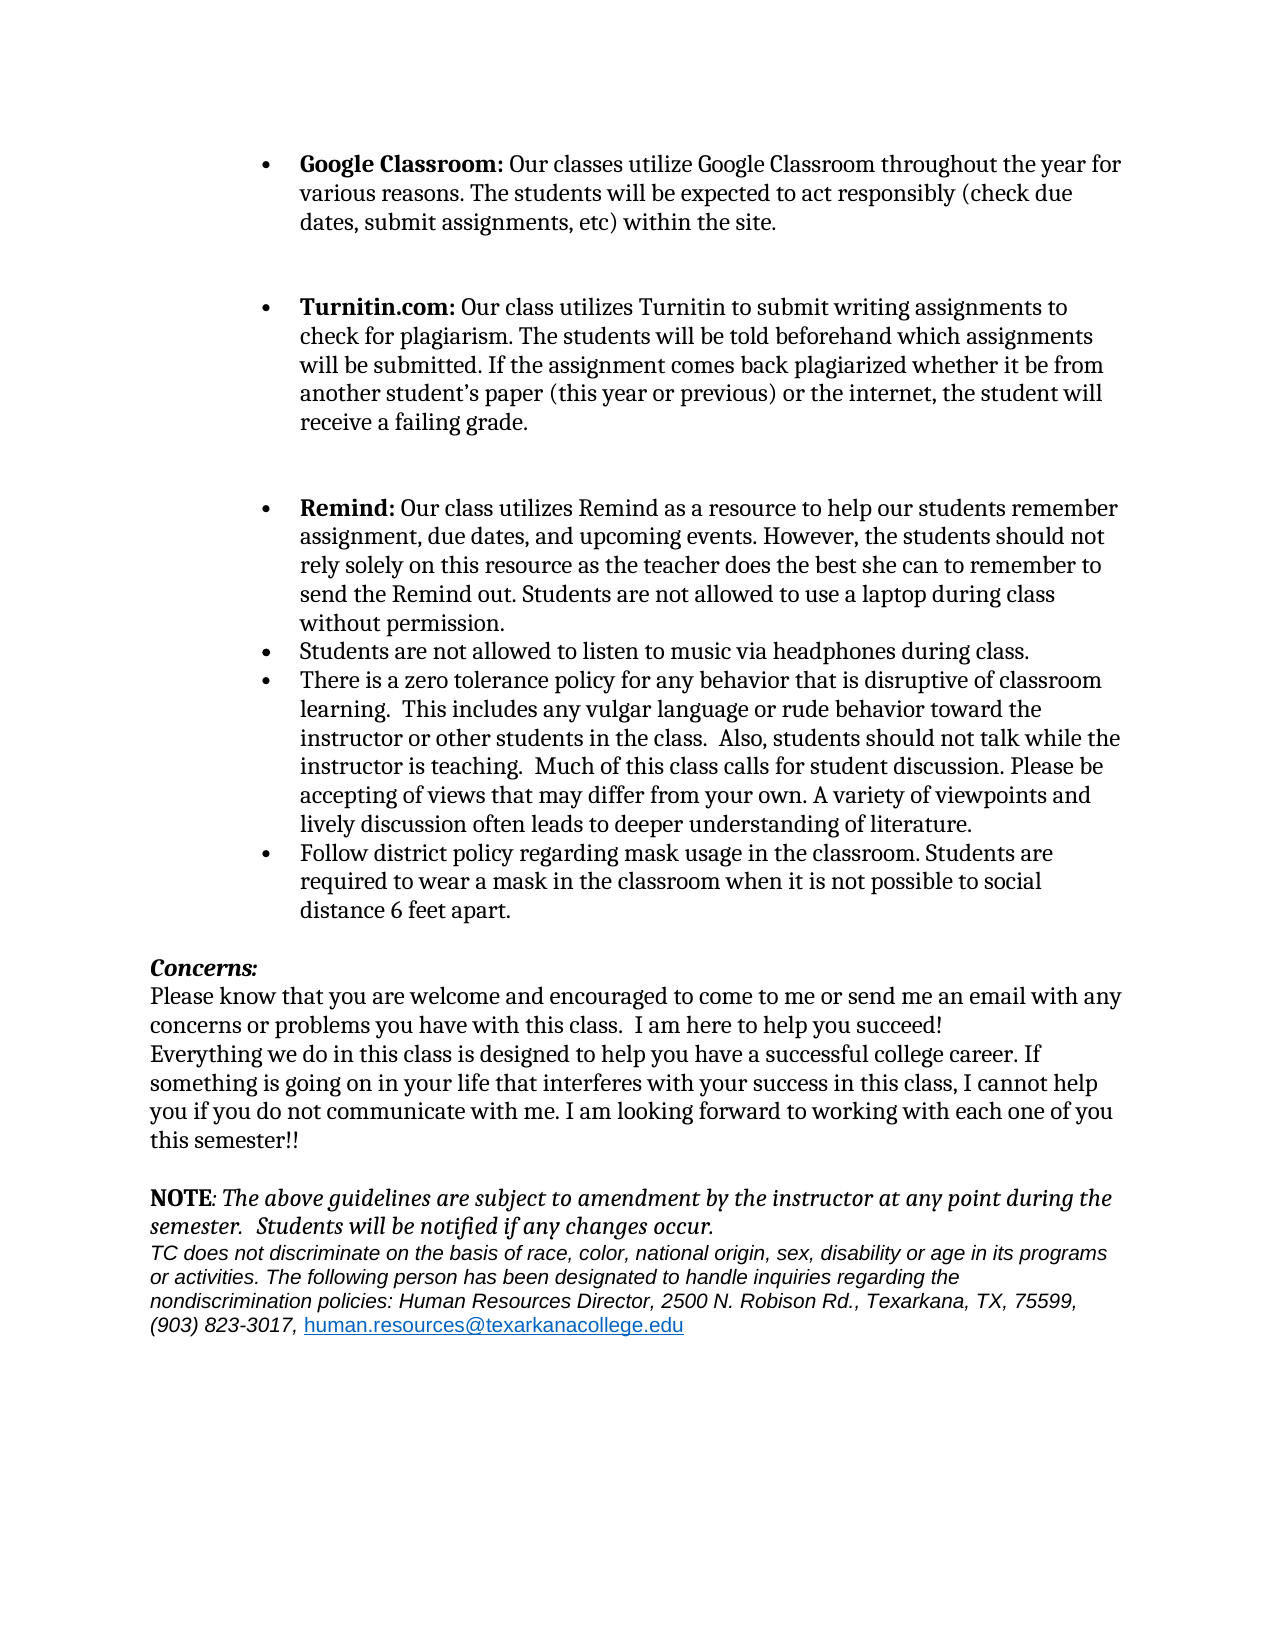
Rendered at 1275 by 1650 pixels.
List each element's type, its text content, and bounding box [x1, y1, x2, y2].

list Google Classroom: Our classes utilize Google Classroom throughout the year for various reasons. The students will be expected to act responsibly (check due dates, submit assignments, etc) within the site. [262, 150, 1125, 236]
list Remind: Our class utilizes Remind as a resource to help our students remember assignment, due dates, and upcoming events. However, the students should not rely solely on this resource as the teacher does the best she can to remember to send the Remind out. Students are not allowed to use a laptop during class without permission. [262, 493, 1125, 637]
list Follow district policy regarding mask usage in the classroom. Students are required to wear a mask in the classroom when it is not possible to social distance 6 feet apart. [262, 838, 1125, 925]
text Please know that you are welcome and encouraged to come to me or send me an email with any concerns or problems you have with this class. I am here to help you succeed! [150, 982, 1125, 1040]
list Students are not allowed to listen to music via headphones during class. [262, 637, 1125, 666]
text Concerns: [150, 953, 1125, 982]
text Everything we do in this class is designed to help you have a successful college career. If something is going on in your life that interferes with your success in this class, I cannot help you if you do not communicate with me. I am looking forward to working with each one of you this semester!! [150, 1040, 1125, 1155]
text NOTE: The above guidelines are subject to amendment by the instructor at any point during the semester. Students will be notified if any changes occur. [150, 1183, 1125, 1241]
text TC does not discriminate on the basis of race, color, national origin, sex, disability or age in its programs or activities. The following person has been designated to handle inquiries regarding the nondiscrimination policies: Human Resources Director, 2500 N. Robison Rd., Texarkana, TX, 75599, (903) 823-3017, human.resources@texarkanacollege.edu [150, 1241, 1125, 1337]
list Turnitin.com: Our class utilizes Turnitin to submit writing assignments to check for plagiarism. The students will be told beforehand which assignments will be submitted. If the assignment comes back plagiarized whether it be from another student’s paper (this year or previous) or the internet, the student will receive a failing grade. [262, 293, 1125, 437]
list There is a zero tolerance policy for any behavior that is disruptive of classroom learning. This includes any vulgar language or rude behavior toward the instructor or other students in the class. Also, students should not talk while the instructor is teaching. Much of this class calls for student discussion. Please be accepting of views that may differ from your own. A variety of viewpoints and lively discussion often leads to deeper understanding of literature. [262, 666, 1125, 838]
